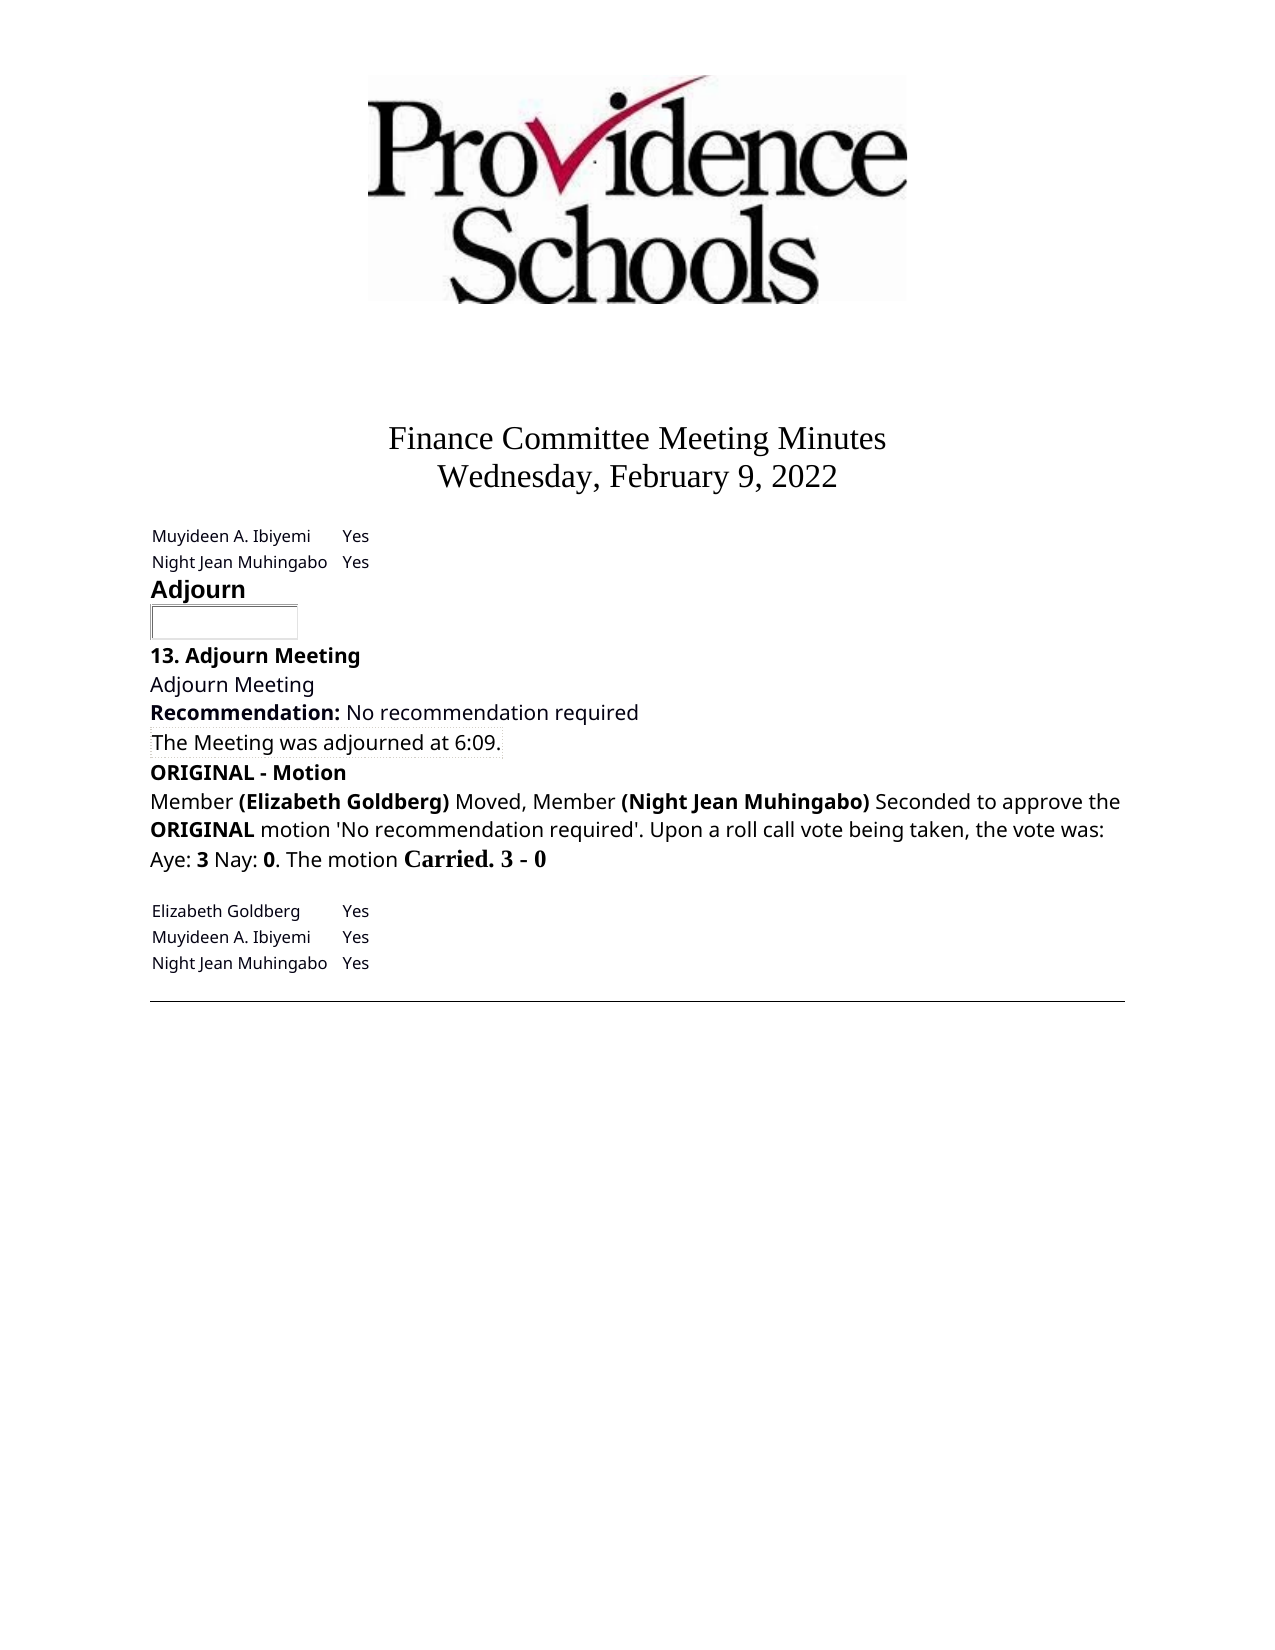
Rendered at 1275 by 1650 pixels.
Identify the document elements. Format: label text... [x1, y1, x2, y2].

table_cell Yes [341, 549, 375, 575]
table_cell Muyideen A. Ibiyemi [150, 524, 341, 549]
table_cell Yes [341, 924, 375, 950]
table_cell Night Jean Muhingabo [150, 950, 341, 976]
table_cell Muyideen A. Ibiyemi [150, 924, 341, 950]
table_header Yes [341, 898, 375, 924]
text The Meeting was adjourned at 6:09. [150, 727, 1125, 758]
text Adjourn Meeting [150, 670, 1125, 698]
table_cell Yes [341, 524, 375, 549]
text Adjourn [150, 575, 1125, 604]
text Member (Elizabeth Goldberg) Moved, Member (Night Jean Muhingabo) Seconded to approve the ORIGINAL motion 'No recommendation required'. Upon a roll call vote being taken, the vote was: Aye: 3 Nay: 0. The motion Carried. 3 - 0 [150, 787, 1125, 873]
text 13. Adjourn Meeting [150, 642, 1125, 670]
picture [368, 75, 908, 304]
text ORIGINAL - Motion [150, 758, 1125, 787]
table_cell Yes [341, 950, 375, 976]
table_cell Night Jean Muhingabo [150, 549, 341, 575]
table_header Elizabeth Goldberg [150, 898, 341, 924]
text Recommendation: No recommendation required [150, 698, 1125, 727]
